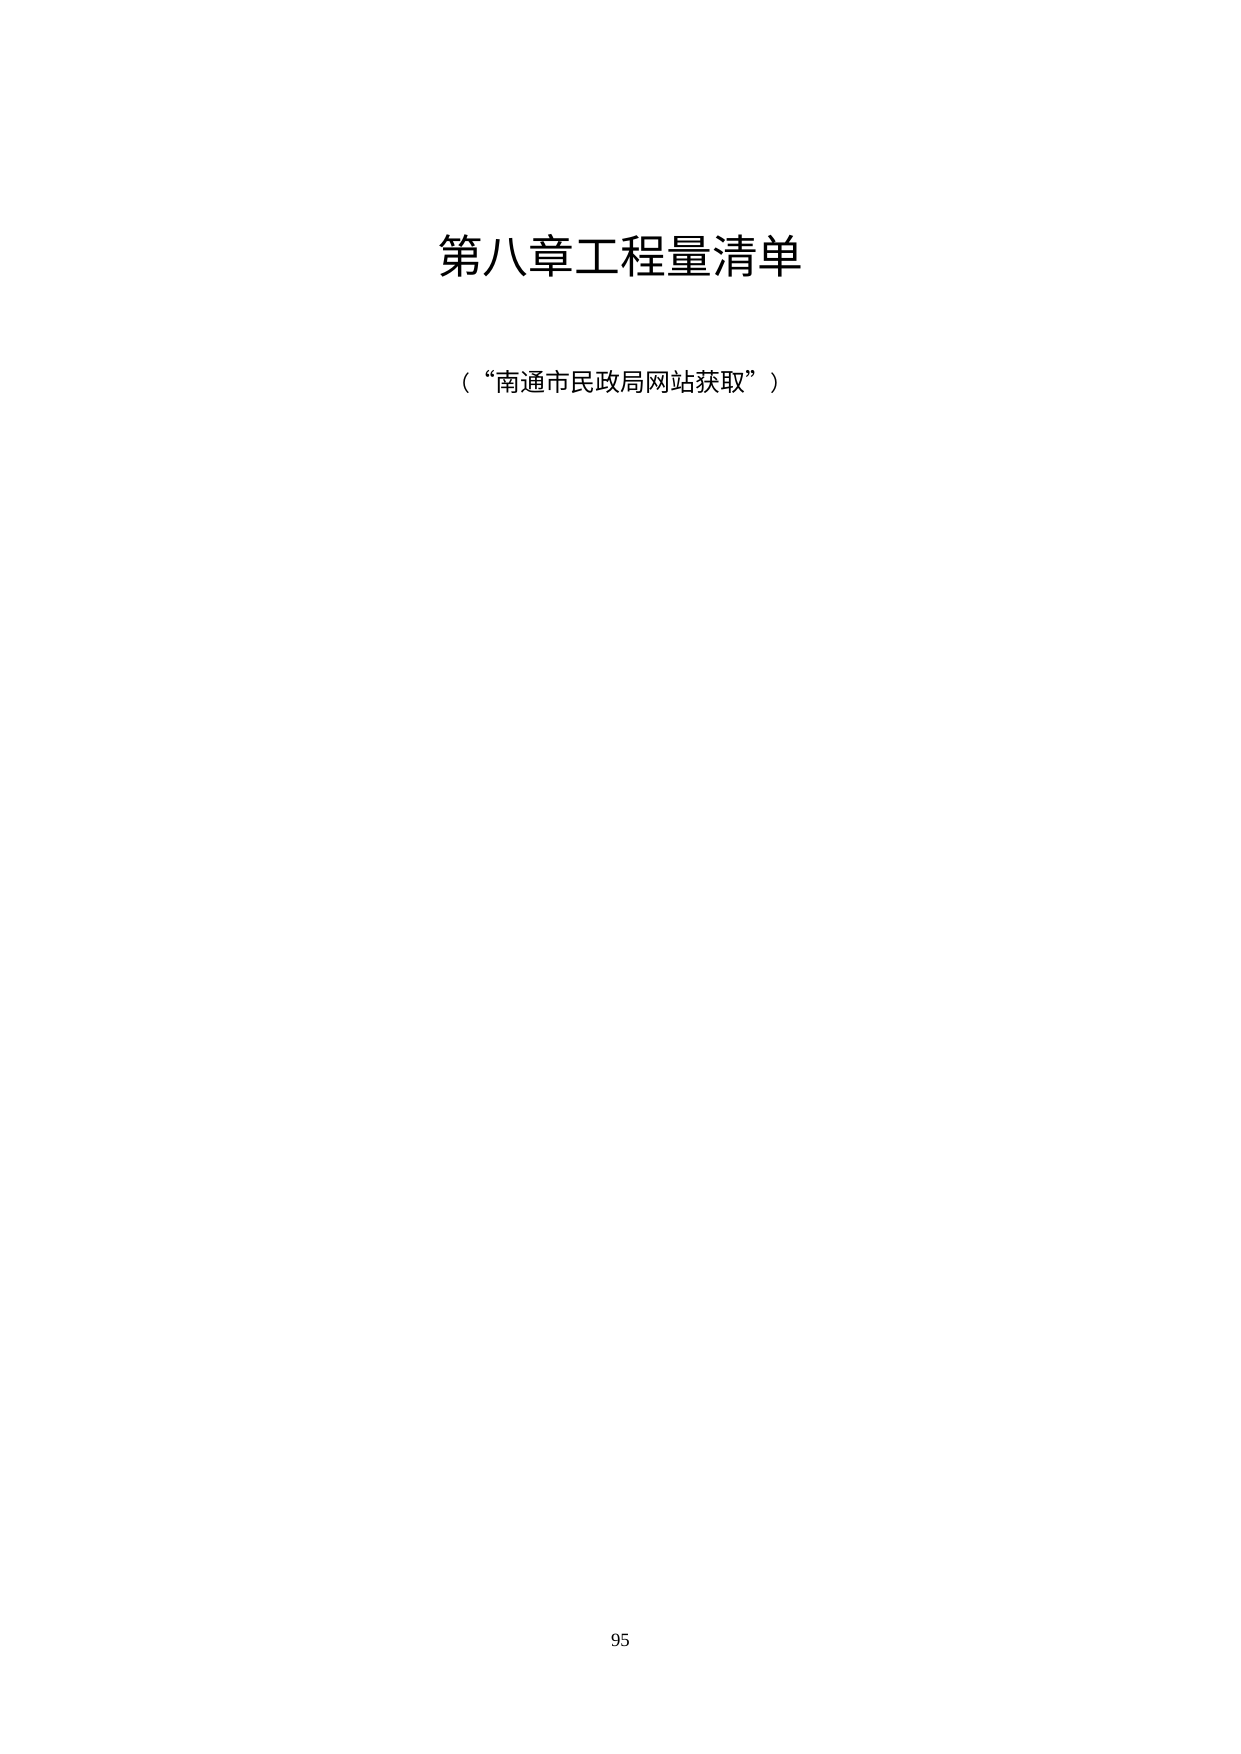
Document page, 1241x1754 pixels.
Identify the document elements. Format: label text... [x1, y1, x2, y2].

text （“南通市民政局网站获取”） [187, 348, 1053, 413]
text 第八章工程量清单 [187, 237, 1053, 283]
